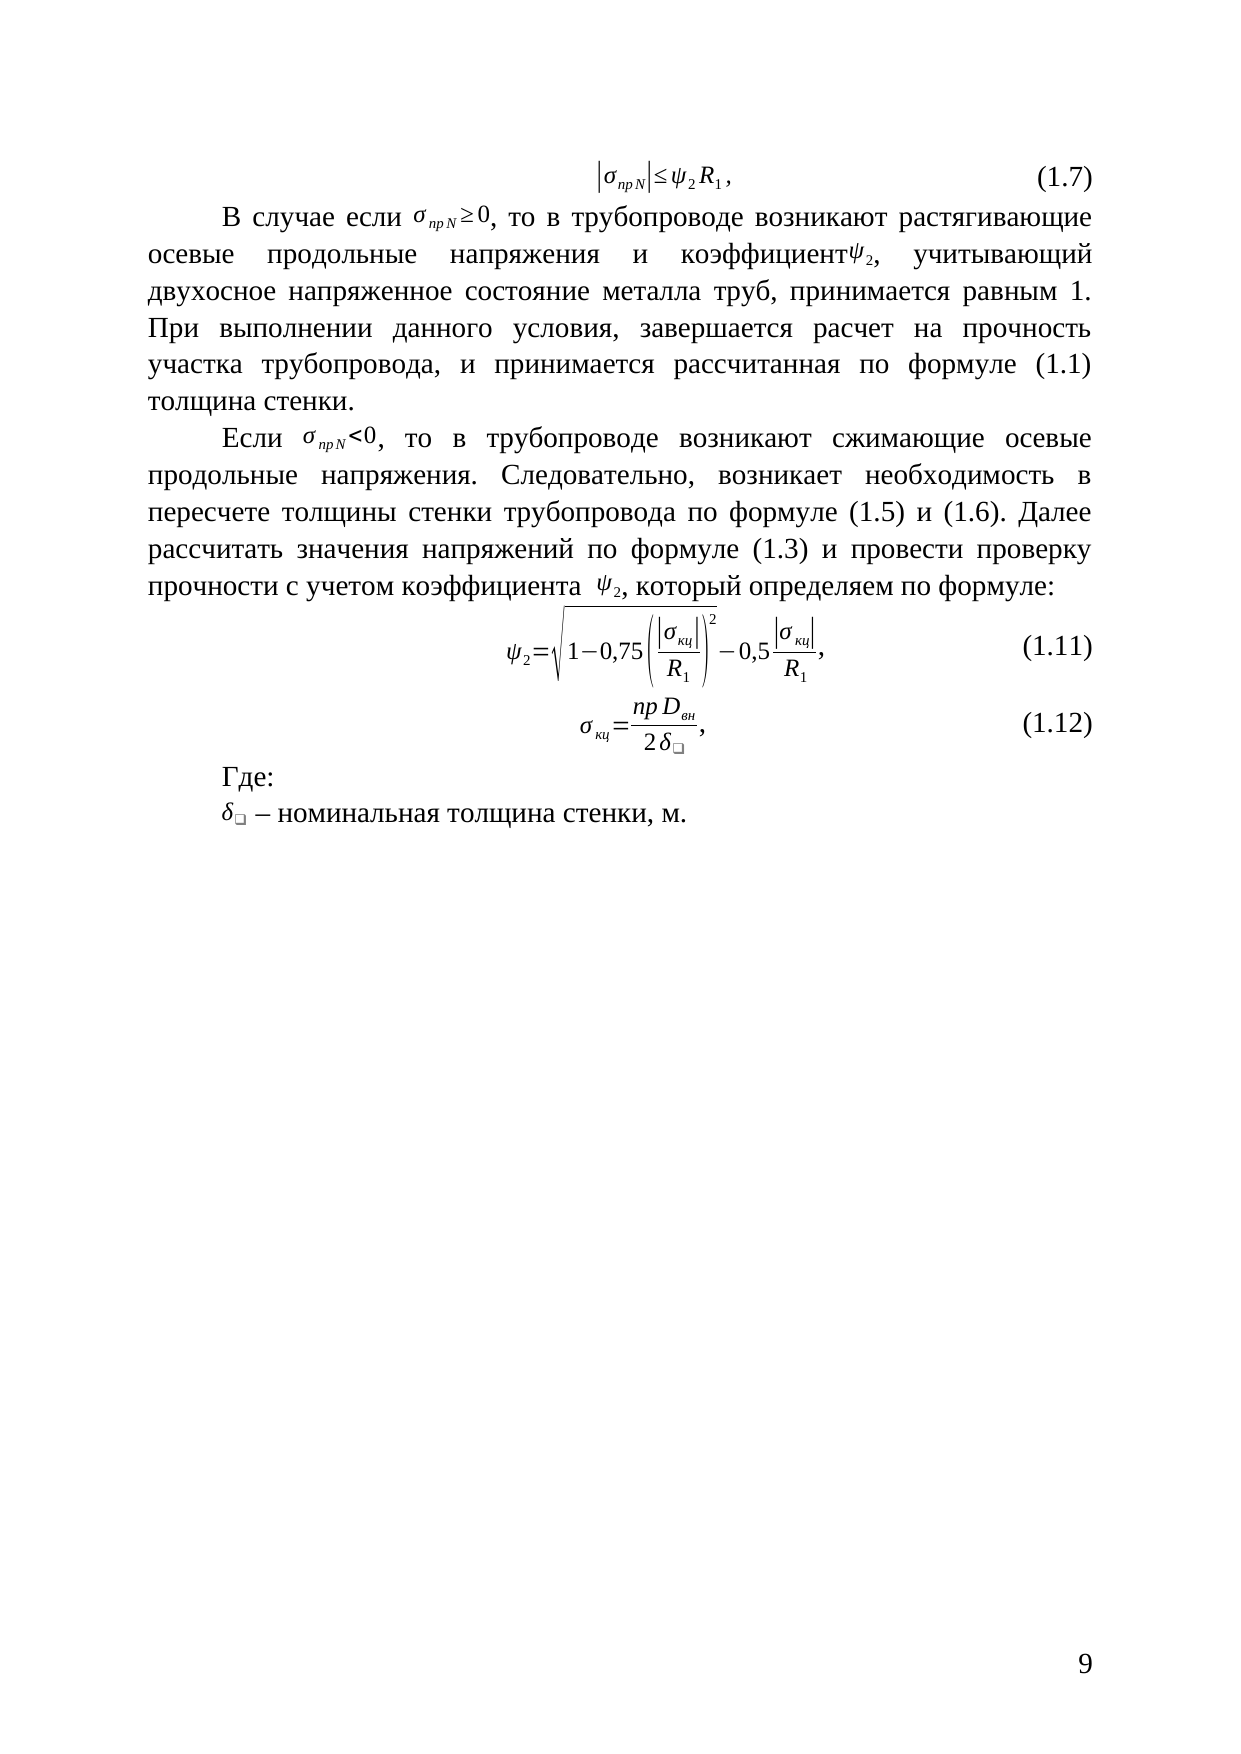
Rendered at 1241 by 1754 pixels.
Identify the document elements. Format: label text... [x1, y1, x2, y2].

text В случае если , то в трубопроводе возникают растягивающие осевые продольные напряжения и коэффициент, учитывающий двухосное напряженное состояние металла труб, принимается равным 1. При выполнении данного условия, завершается расчет на прочность участка трубопровода, и принимается рассчитанная по формуле (1.1) толщина стенки. [148, 199, 1092, 417]
text , (1.12) [148, 692, 1092, 755]
text Где: [148, 759, 1092, 792]
text , (1.11) [148, 605, 1092, 689]
text – номинальная толщина стенки, м. [148, 796, 1092, 829]
text Если , то в трубопроводе возникают сжимающие осевые продольные напряжения. Следовательно, возникает необходимость в пересчете толщины стенки трубопровода по формуле (1.5) и (1.6). Далее рассчитать значения напряжений по формуле (1.3) и провести проверку прочности с учетом коэффициента , который определяем по формуле: [148, 420, 1092, 601]
text (1.7) [148, 159, 1092, 196]
